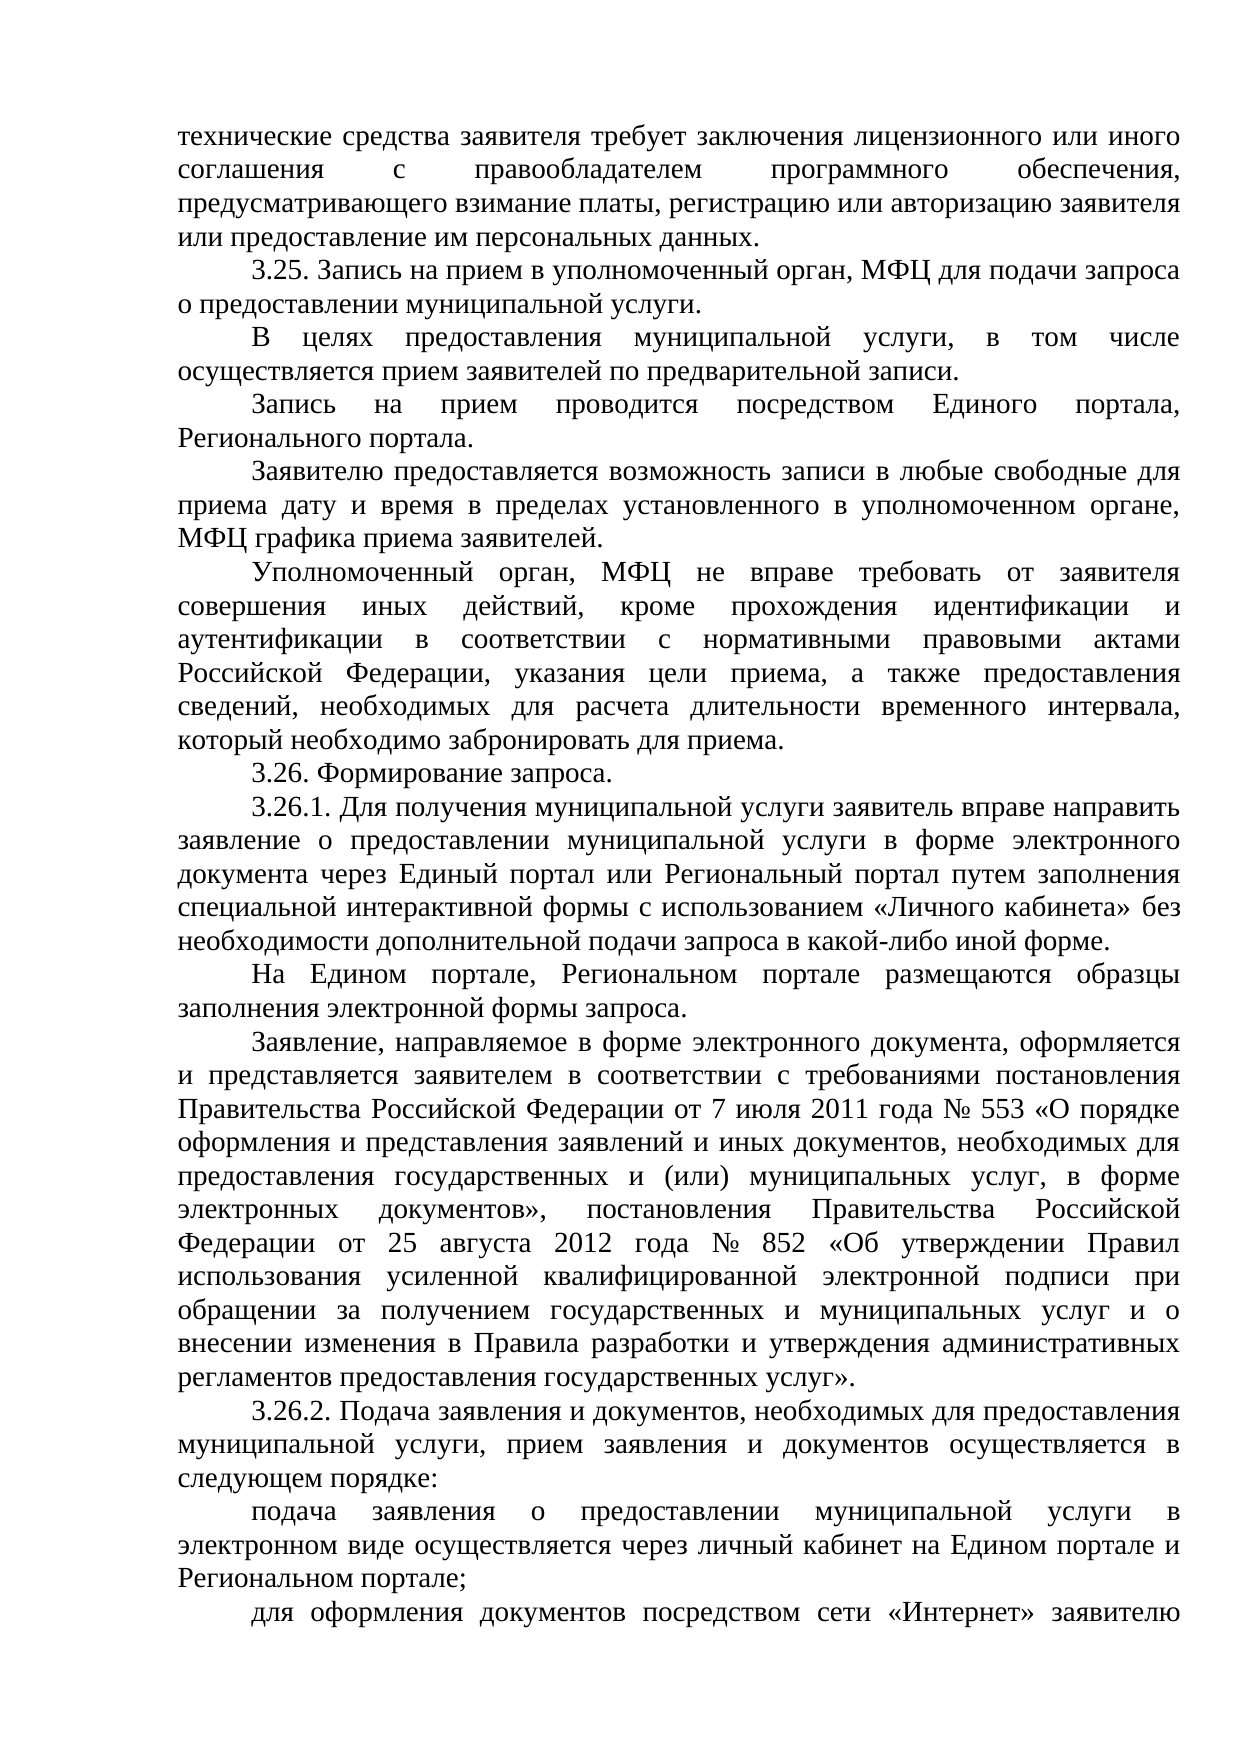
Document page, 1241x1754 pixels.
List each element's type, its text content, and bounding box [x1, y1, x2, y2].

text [177, 118, 1181, 252]
text Заявление, направляемое в форме электронного документа, оформляется и представляется заявителем в соответствии с требованиями постановления Правительства Российской Федерации от 7 июля 2011 года № 553 «О порядке оформления и представления заявлений и иных документов, необходимых для предоставления государственных и (или) муниципальных услуг, в форме электронных документов», постановления Правительства Российской Федерации от 25 августа 2012 года № 852 «Об утверждении Правил использования усиленной квалифицированной электронной подписи при обращении за получением государственных и муниципальных услуг и о внесении изменения в Правила разработки и утверждения административных регламентов предоставления государственных услуг». [177, 1024, 1181, 1393]
text Уполномоченный орган, МФЦ не вправе требовать от заявителя совершения иных действий, кроме прохождения идентификации и аутентификации в соответствии с нормативными правовыми актами Российской Федерации, указания цели приема, а также предоставления сведений, необходимых для расчета длительности временного интервала, который необходимо забронировать для приема. [177, 554, 1181, 755]
text В целях предоставления муниципальной услуги, в том числе осуществляется прием заявителей по предварительной записи. [177, 319, 1181, 386]
text Запись на прием проводится посредством Единого портала, Регионального портала. [177, 386, 1181, 453]
text 3.26.1. Для получения муниципальной услуги заявитель вправе направить заявление о предоставлении муниципальной услуги в форме электронного документа через Единый портал или Региональный портал путем заполнения специальной интерактивной формы с использованием «Личного кабинета» без необходимости дополнительной подачи запроса в какой-либо иной форме. [177, 789, 1181, 957]
text 3.26.2. Подача заявления и документов, необходимых для предоставления муниципальной услуги, прием заявления и документов осуществляется в следующем порядке: [177, 1393, 1181, 1493]
text подача заявления о предоставлении муниципальной услуги в электронном виде осуществляется через личный кабинет на Едином портале и Региональном портале; [177, 1493, 1181, 1594]
text На Едином портале, Региональном портале размещаются образцы заполнения электронной формы запроса. [177, 957, 1181, 1024]
text Заявителю предоставляется возможность записи в любые свободные для приема дату и время в пределах установленного в уполномоченном органе, МФЦ графика приема заявителей. [177, 453, 1181, 554]
text 3.25. Запись на прием в уполномоченный орган, МФЦ для подачи запроса о предоставлении муниципальной услуги. [177, 252, 1181, 319]
text 3.26. Формирование запроса. [177, 755, 1181, 789]
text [177, 1594, 1181, 1627]
